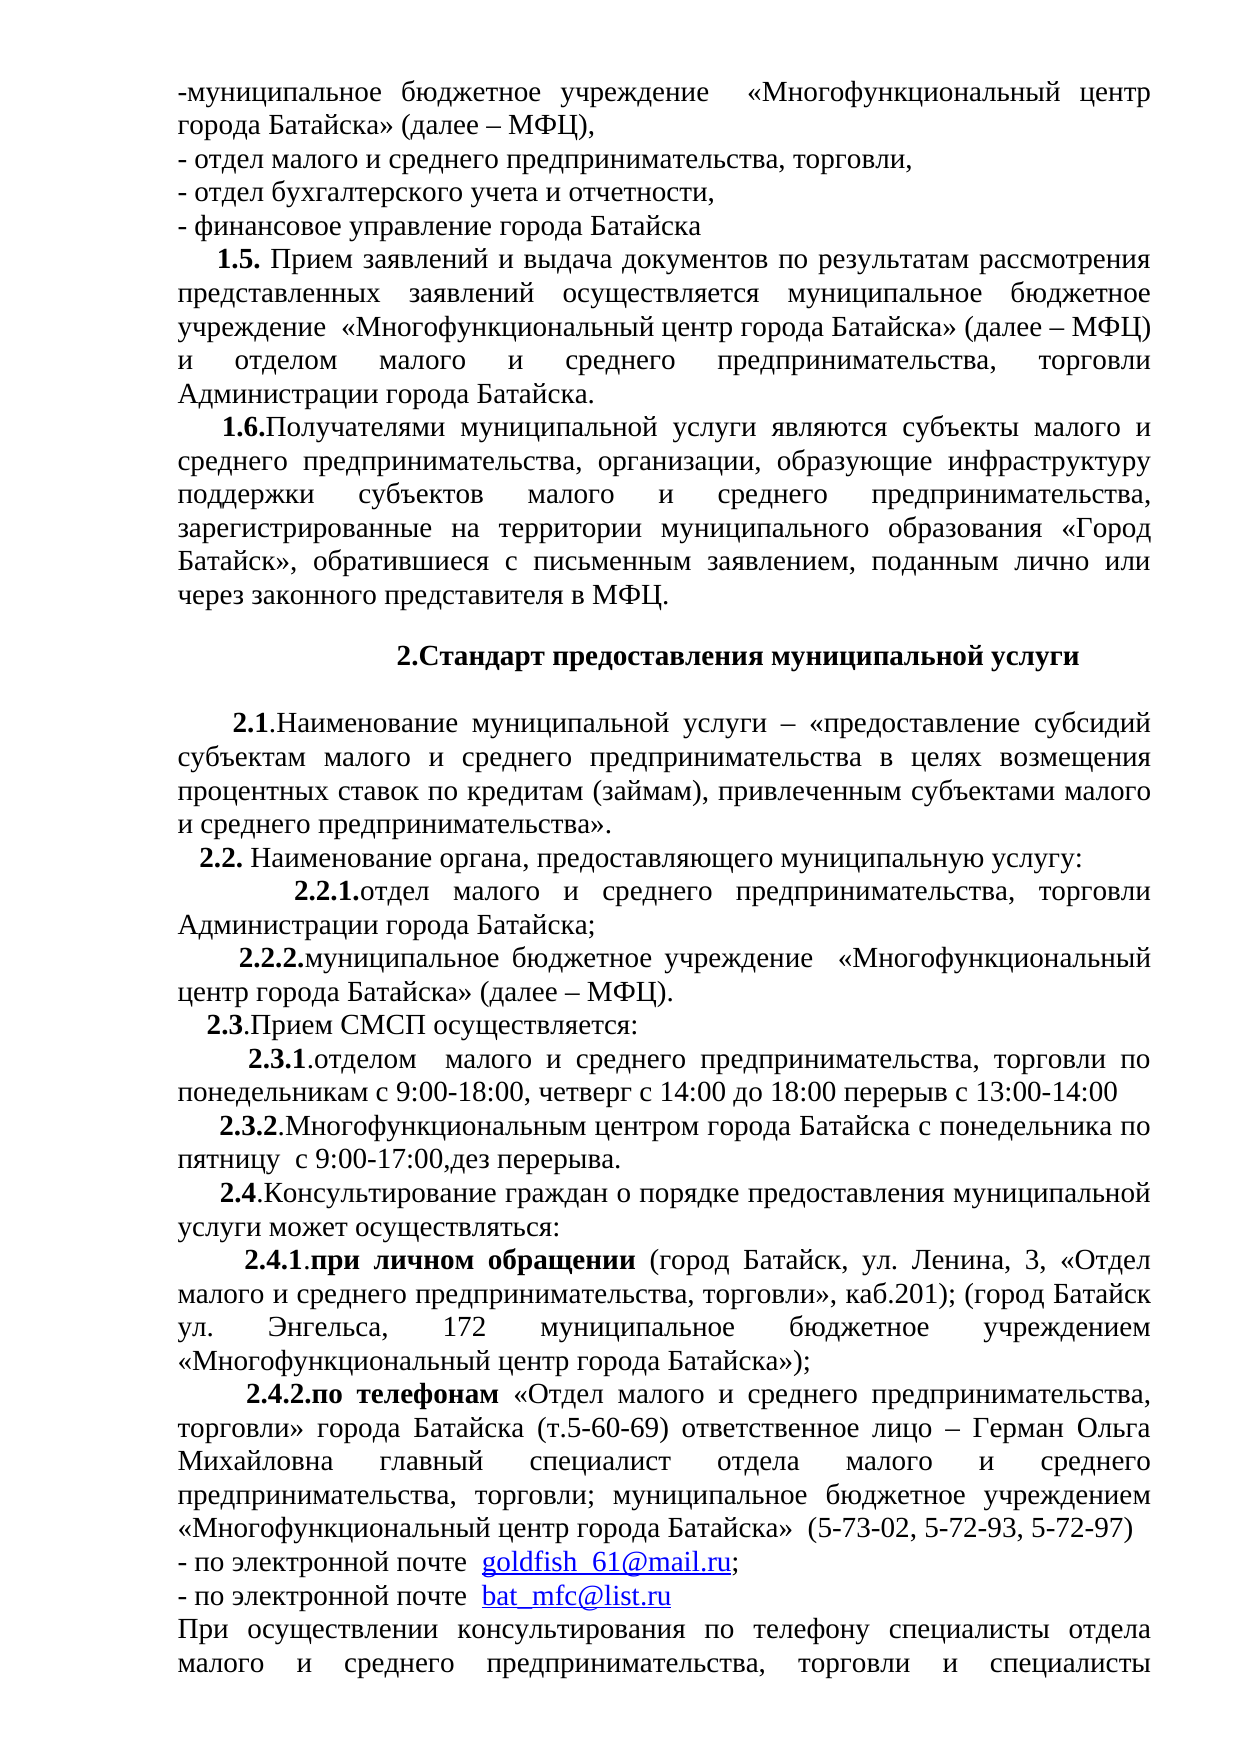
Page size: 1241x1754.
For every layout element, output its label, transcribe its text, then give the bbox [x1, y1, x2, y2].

text 1.6.Получателями муниципальной услуги являются субъекты малого и среднего предпринимательства, организации, образующие инфраструктуру поддержки субъектов малого и среднего предпринимательства, зарегистрированные на территории муниципального образования «Город Батайск», обратившиеся с письменным заявлением, поданным лично или через законного представителя в МФЦ. [177, 409, 1152, 611]
text - финансовое управление города Батайска [177, 208, 1152, 242]
text 1.5. Прием заявлений и выдача документов по результатам рассмотрения представленных заявлений осуществляется муниципальное бюджетное учреждение «Многофункциональный центр города Батайска» (далее – МФЦ) и отделом малого и среднего предпринимательства, торговли Администрации города Батайска. [177, 242, 1152, 409]
text 2.1.Наименование муниципальной услуги – «предоставление субсидий субъектам малого и среднего предпринимательства в целях возмещения процентных ставок по кредитам (займам), привлеченным субъектами малого и среднего предпринимательства». [177, 706, 1152, 840]
text 2.3.2.Многофункциональным центром города Батайска с понедельника по пятницу с 9:00-17:00,дез перерыва. [177, 1108, 1152, 1175]
text - отдел бухгалтерского учета и отчетности, [177, 174, 1152, 208]
text 2.2.1.отдел малого и среднего предпринимательства, торговли Администрации города Батайска; [177, 873, 1152, 940]
text 2.4.1.при личном обращении (город Батайск, ул. Ленина, 3, «Отдел малого и среднего предпринимательства, торговли», каб.201); (город Батайск ул. Энгельса, 172 муниципальное бюджетное учреждением «Многофункциональный центр города Батайска»); [177, 1242, 1152, 1376]
text 2.3.Прием СМСП осуществляется: [177, 1007, 1152, 1041]
text 2.3.1.отделом малого и среднего предпринимательства, торговли по понедельникам с 9:00-18:00, четверг с 14:00 до 18:00 перерыв с 13:00-14:00 [177, 1041, 1152, 1108]
text - по электронной почте bat_mfc@list.ru [177, 1578, 1152, 1611]
text - отдел малого и среднего предпринимательства, торговли, [177, 141, 1152, 174]
text 2.Стандарт предоставления муниципальной услуги [325, 638, 1152, 672]
text 2.4.2.по телефонам «Отдел малого и среднего предпринимательства, торговли» города Батайска (т.5-60-69) ответственное лицо – Герман Ольга Михайловна главный специалист отдела малого и среднего предпринимательства, торговли; муниципальное бюджетное учреждением «Многофункциональный центр города Батайска» (5-73-02, 5-72-93, 5-72-97) [177, 1376, 1152, 1544]
text 2.2.2.муниципальное бюджетное учреждение «Многофункциональный центр города Батайска» (далее – МФЦ). [177, 940, 1152, 1007]
text -муниципальное бюджетное учреждение «Многофункциональный центр города Батайска» (далее – МФЦ), [177, 74, 1152, 141]
text 2.2. Наименование органа, предоставляющего муниципальную услугу: [177, 840, 1152, 873]
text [177, 1611, 1152, 1678]
text 2.4.Консультирование граждан о порядке предоставления муниципальной услуги может осуществляться: [177, 1175, 1152, 1242]
text - по электронной почте goldfish_61@mail.ru; [177, 1544, 1152, 1578]
